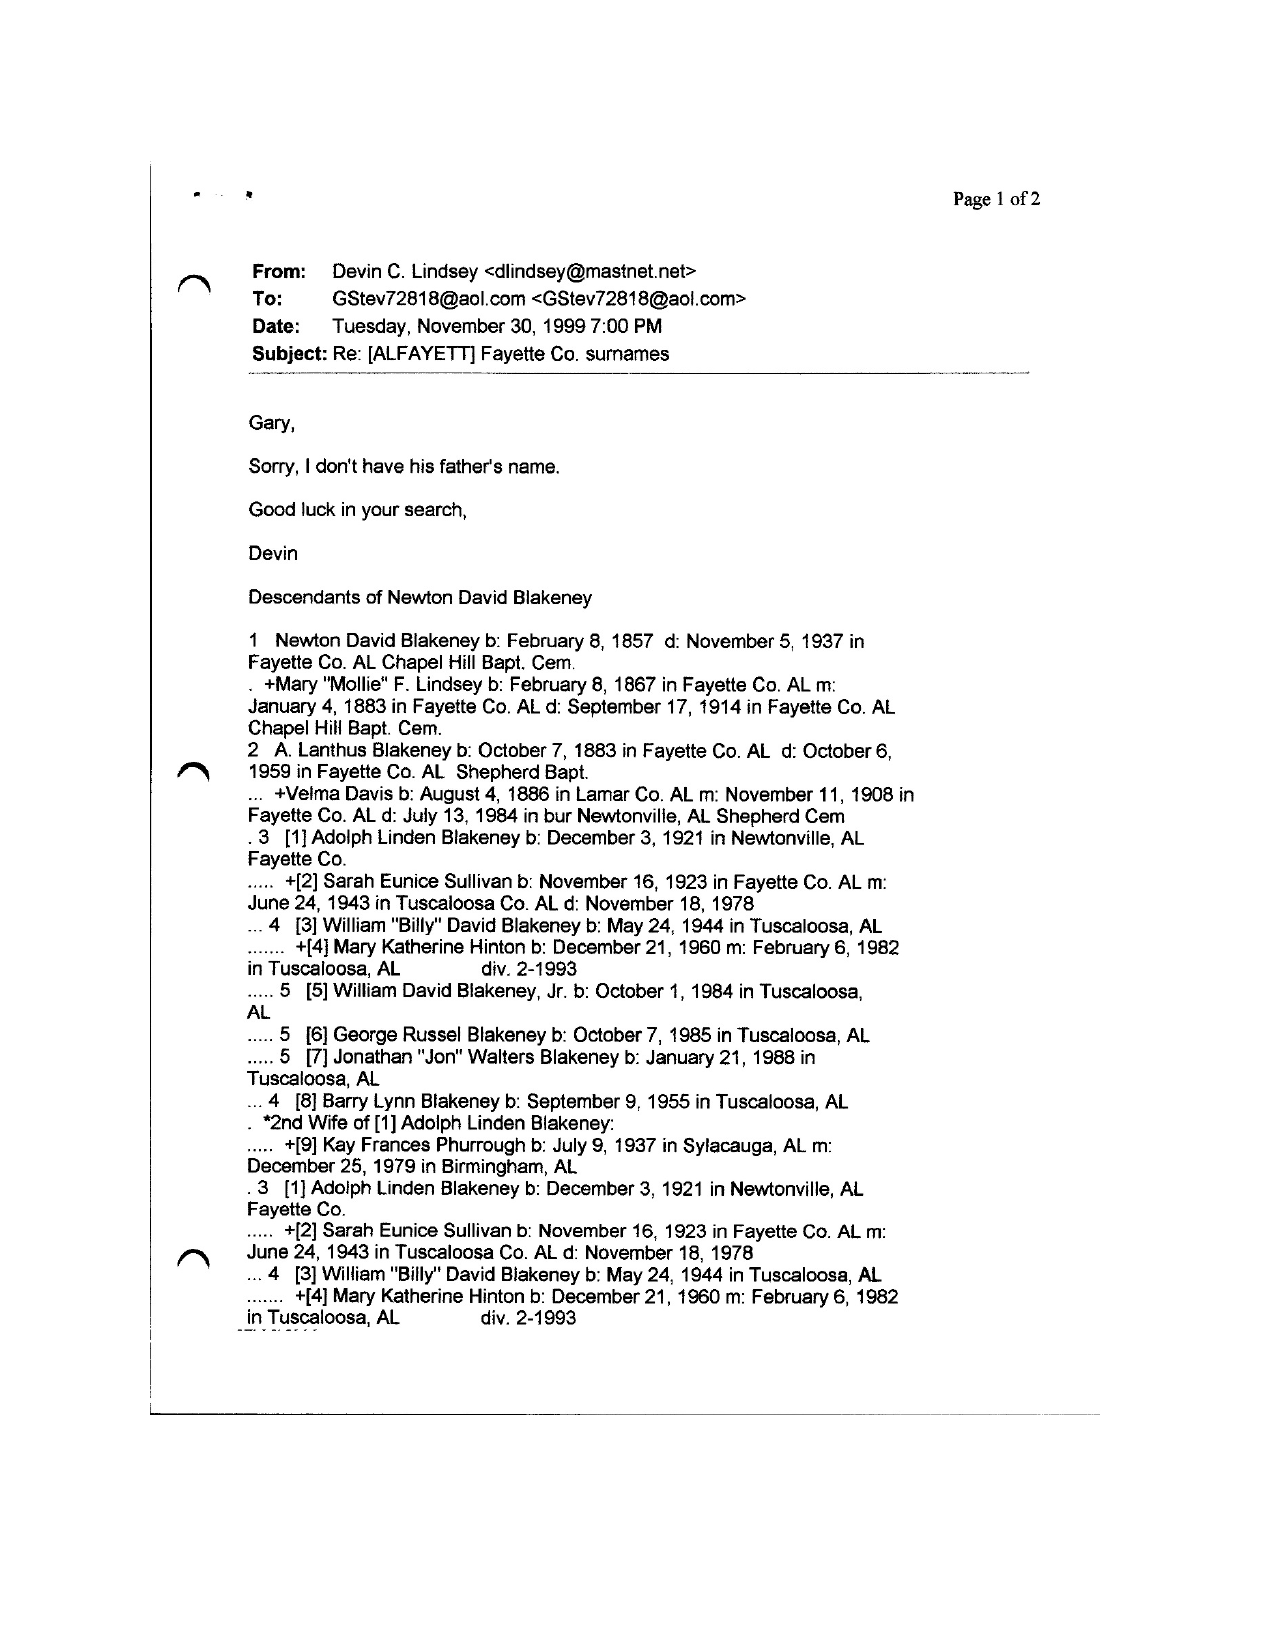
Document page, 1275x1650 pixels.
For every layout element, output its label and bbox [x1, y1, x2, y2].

picture [150, 150, 1124, 1415]
